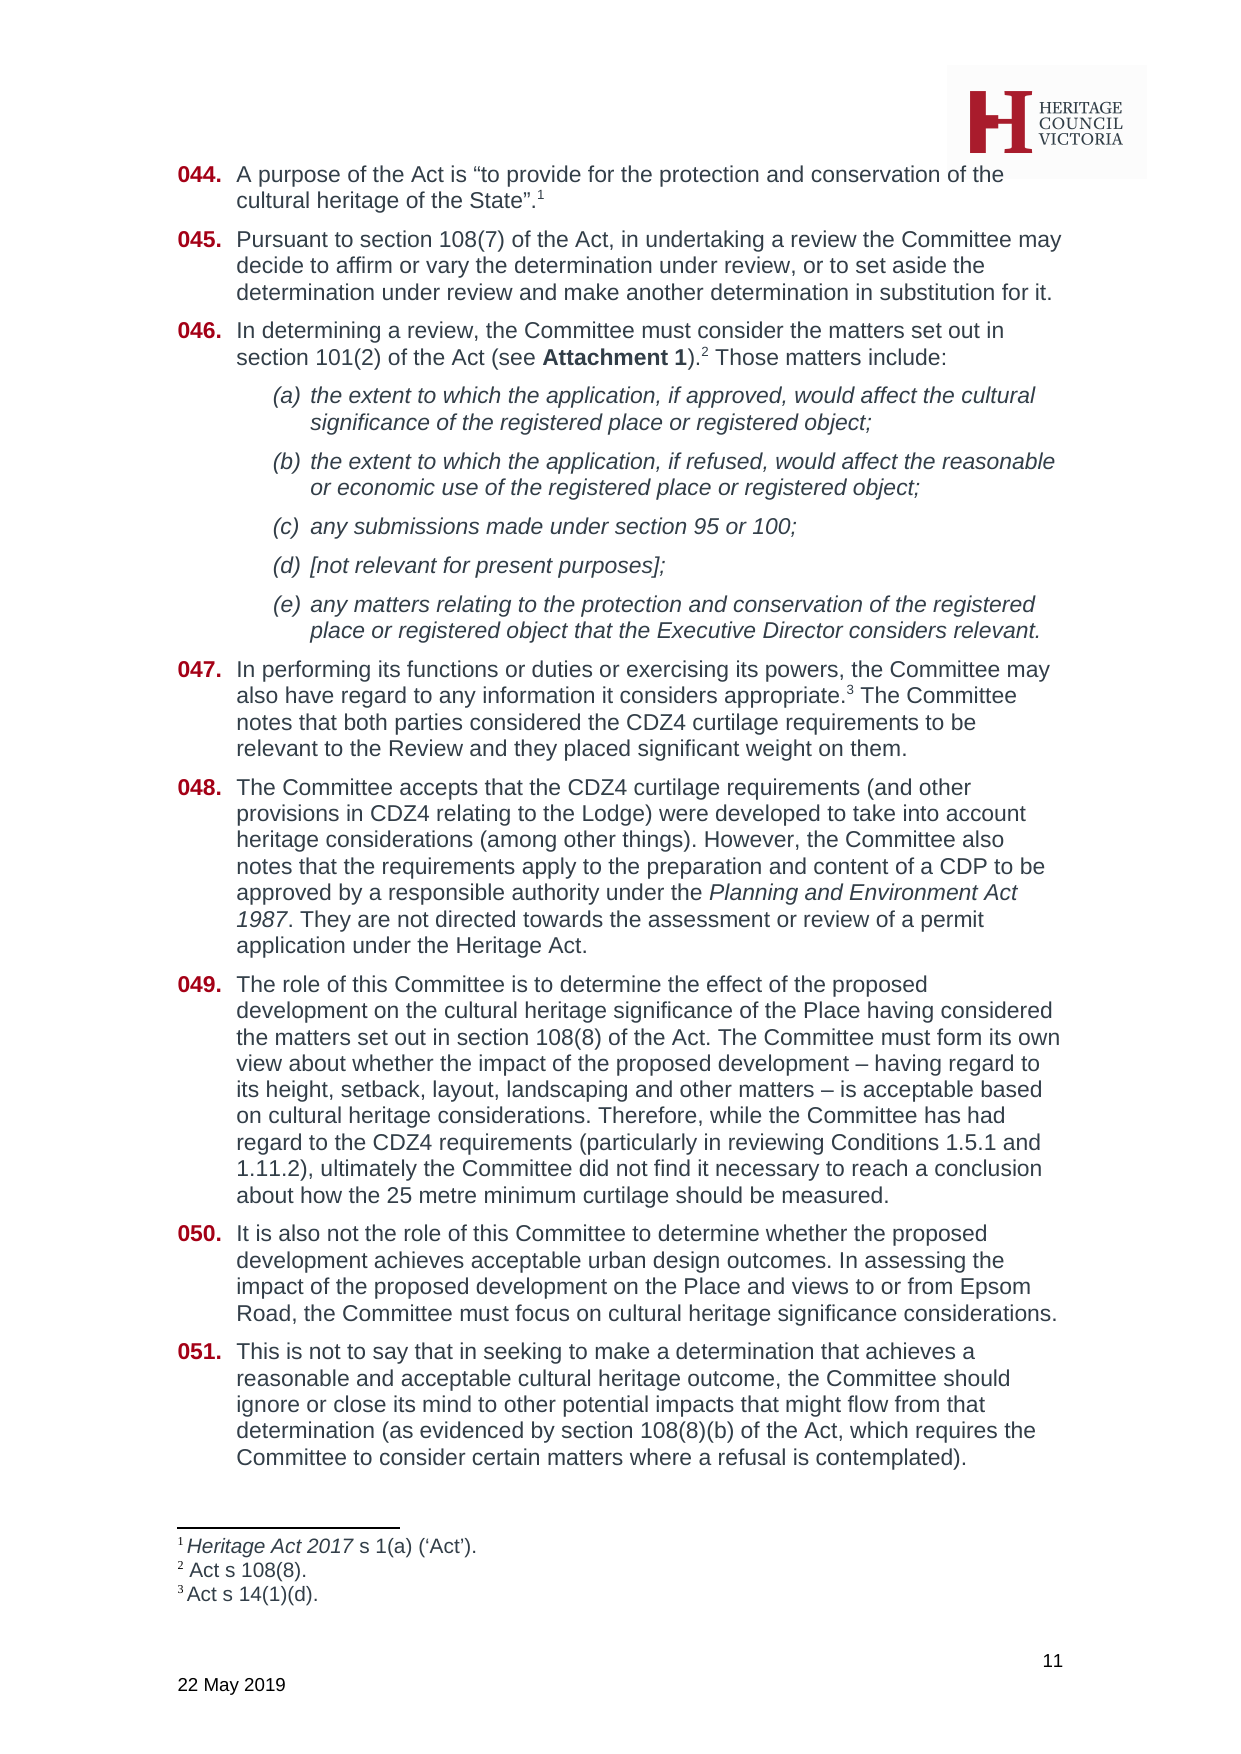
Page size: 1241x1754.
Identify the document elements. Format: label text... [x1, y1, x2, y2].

list In determining a review, the Committee must consider the matters set out in section 101(2) of the Act (see Attachment 1). Those matters include: [177, 317, 1063, 370]
list The Committee accepts that the CDZ4 curtilage requirements (and other provisions in CDZ4 relating to the Lodge) were developed to take into account heritage considerations (among other things). However, the Committee also notes that the requirements apply to the preparation and content of a CDP to be approved by a responsible authority under the Planning and Environment Act 1987. They are not directed towards the assessment or review of a permit application under the Heritage Act. [177, 774, 1063, 958]
list Pursuant to section 108(7) of the Act, in undertaking a review the Committee may decide to affirm or vary the determination under review, or to set aside the determination under review and make another determination in substitution for it. [177, 226, 1063, 305]
list any submissions made under section 95 or 100; [273, 513, 1065, 539]
list In performing its functions or duties or exercising its powers, the Committee may also have regard to any information it considers appropriate. The Committee notes that both parties considered the CDZ4 curtilage requirements to be relevant to the Review and they placed significant weight on them. [177, 656, 1063, 761]
picture [946, 65, 1147, 179]
list [not relevant for present purposes]; [273, 552, 1065, 578]
list It is also not the role of this Committee to determine whether the proposed development achieves acceptable urban design outcomes. In assessing the impact of the proposed development on the Place and views to or from Epsom Road, the Committee must focus on cultural heritage significance considerations. [177, 1220, 1063, 1326]
list A purpose of the Act is “to provide for the protection and conservation of the cultural heritage of the State”. [177, 161, 1063, 213]
list The role of this Committee is to determine the effect of the proposed development on the cultural heritage significance of the Place having considered the matters set out in section 108(8) of the Act. The Committee must form its own view about whether the impact of the proposed development – having regard to its height, setback, layout, landscaping and other matters – is acceptable based on cultural heritage considerations. Therefore, while the Committee has had regard to the CDZ4 requirements (particularly in reviewing Conditions 1.5.1 and 1.11.2), ultimately the Committee did not find it necessary to reach a conclusion about how the 25 metre minimum curtilage should be measured. [177, 971, 1063, 1208]
list any matters relating to the protection and conservation of the registered place or registered object that the Executive Director considers relevant. [273, 591, 1065, 643]
list the extent to which the application, if approved, would affect the cultural significance of the registered place or registered object; [273, 382, 1065, 435]
list the extent to which the application, if refused, would affect the reasonable or economic use of the registered place or registered object; [273, 448, 1065, 500]
